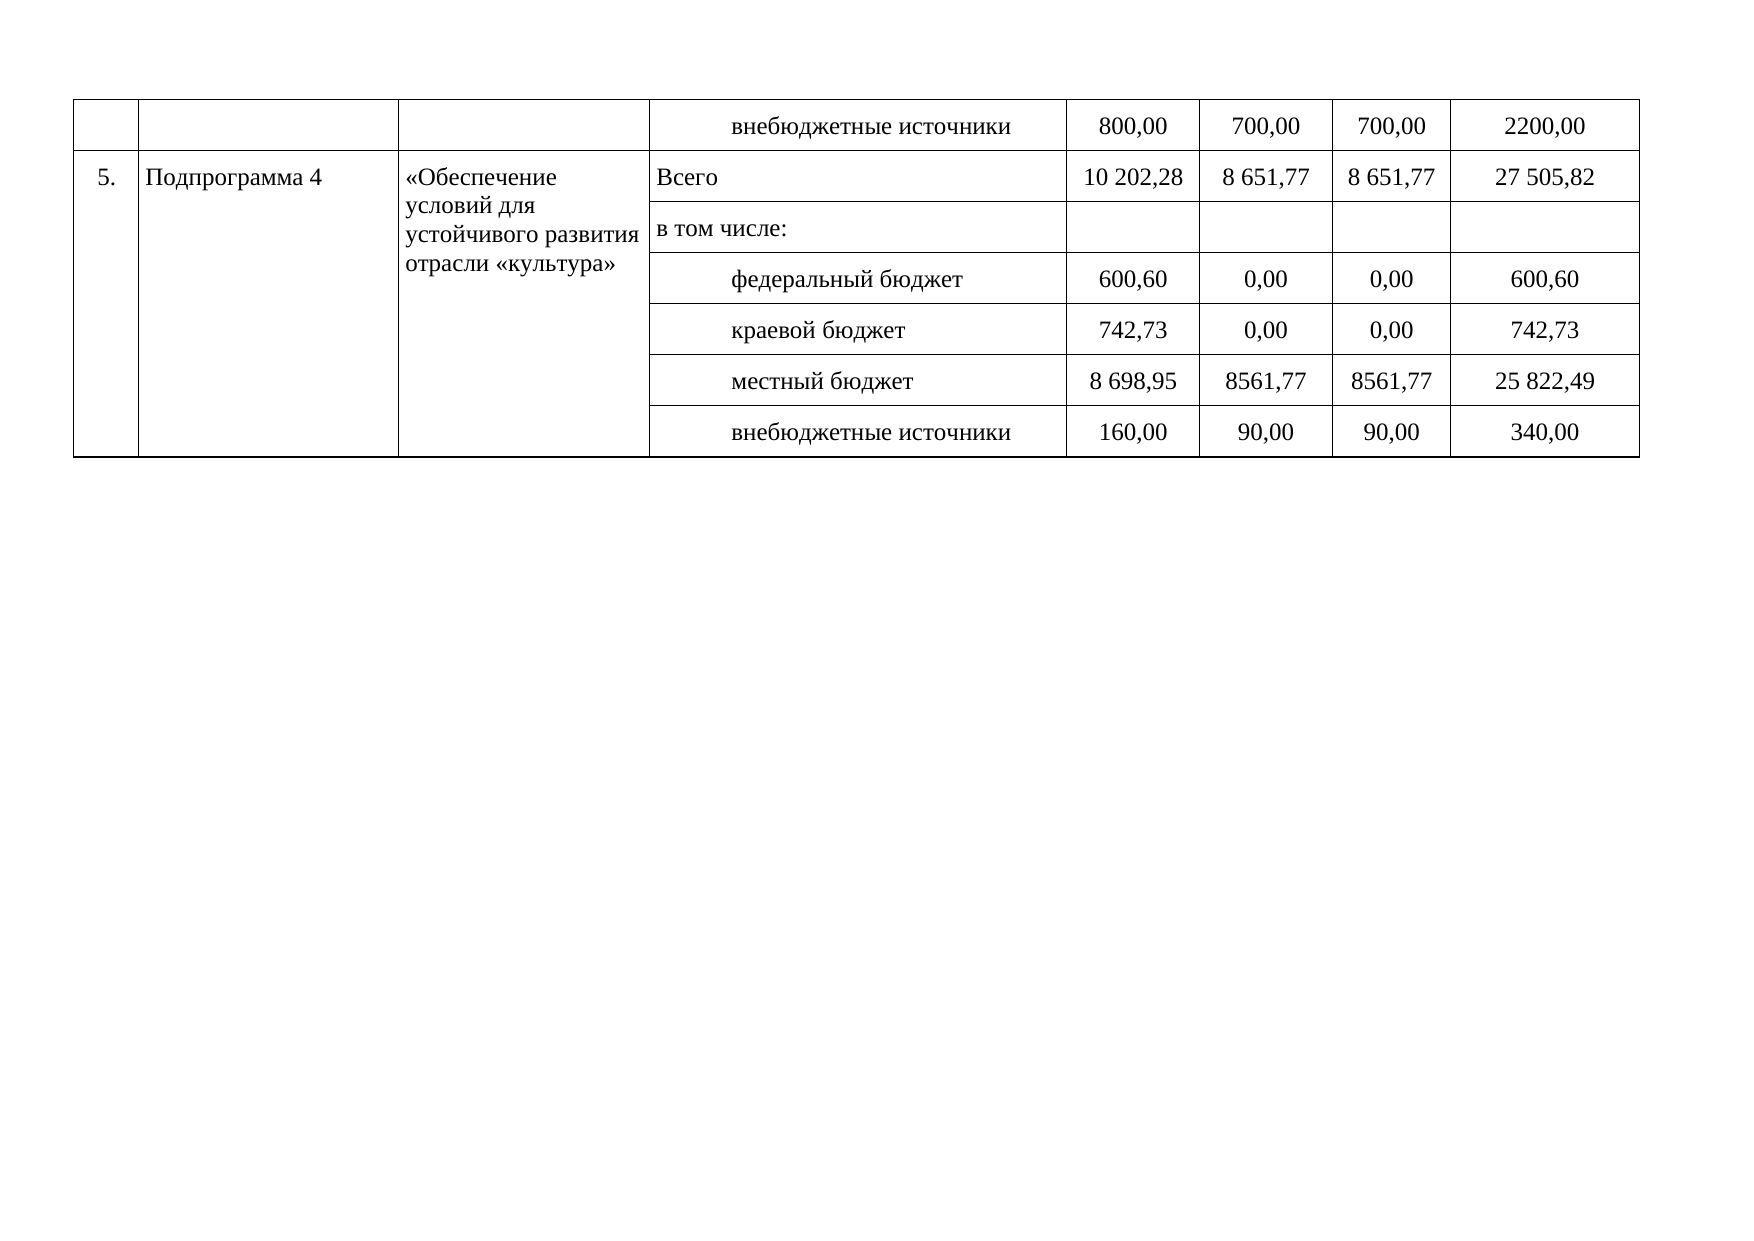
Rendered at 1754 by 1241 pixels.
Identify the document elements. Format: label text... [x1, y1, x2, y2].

table_cell [1067, 202, 1199, 252]
table_cell 10 202,28 [1067, 151, 1199, 201]
table_cell внебюджетные источники [650, 406, 1066, 456]
table_cell 8561,77 [1200, 355, 1332, 405]
table_cell 2200,00 [1451, 100, 1639, 150]
table_cell 0,00 [1333, 253, 1450, 303]
table_cell 340,00 [1451, 406, 1639, 456]
table_cell 0,00 [1200, 253, 1332, 303]
table_cell федеральный бюджет [650, 253, 1066, 303]
table_cell 600,60 [1451, 253, 1639, 303]
table_cell 160,00 [1067, 406, 1199, 456]
table_cell Всего [650, 151, 1066, 201]
table_cell 600,60 [1067, 253, 1199, 303]
table_cell 90,00 [1333, 406, 1450, 456]
table_cell 27 505,82 [1451, 151, 1639, 201]
table_cell 25 822,49 [1451, 355, 1639, 405]
table_cell 5. [74, 151, 138, 456]
table_cell местный бюджет [650, 355, 1066, 405]
table_cell 8 651,77 [1200, 151, 1332, 201]
table_cell [1200, 202, 1332, 252]
table_cell 742,73 [1451, 304, 1639, 354]
table_cell 8561,77 [1333, 355, 1450, 405]
table_cell 8 651,77 [1333, 151, 1450, 201]
table_cell [1451, 202, 1639, 252]
table_cell Подпрограмма 4 [139, 151, 398, 456]
table_cell 8 698,95 [1067, 355, 1199, 405]
table_cell 700,00 [1200, 100, 1332, 150]
table_cell 0,00 [1333, 304, 1450, 354]
table_cell «Обеспечение условий для устойчивого развития отрасли «культура» [399, 151, 649, 456]
table_cell в том числе: [650, 202, 1066, 252]
table_cell краевой бюджет [650, 304, 1066, 354]
table_cell [1333, 202, 1450, 252]
table_cell внебюджетные источники [650, 100, 1066, 150]
table_cell 90,00 [1200, 406, 1332, 456]
table_cell 800,00 [1067, 100, 1199, 150]
table_cell 0,00 [1200, 304, 1332, 354]
table_cell 700,00 [1333, 100, 1450, 150]
table_cell 742,73 [1067, 304, 1199, 354]
